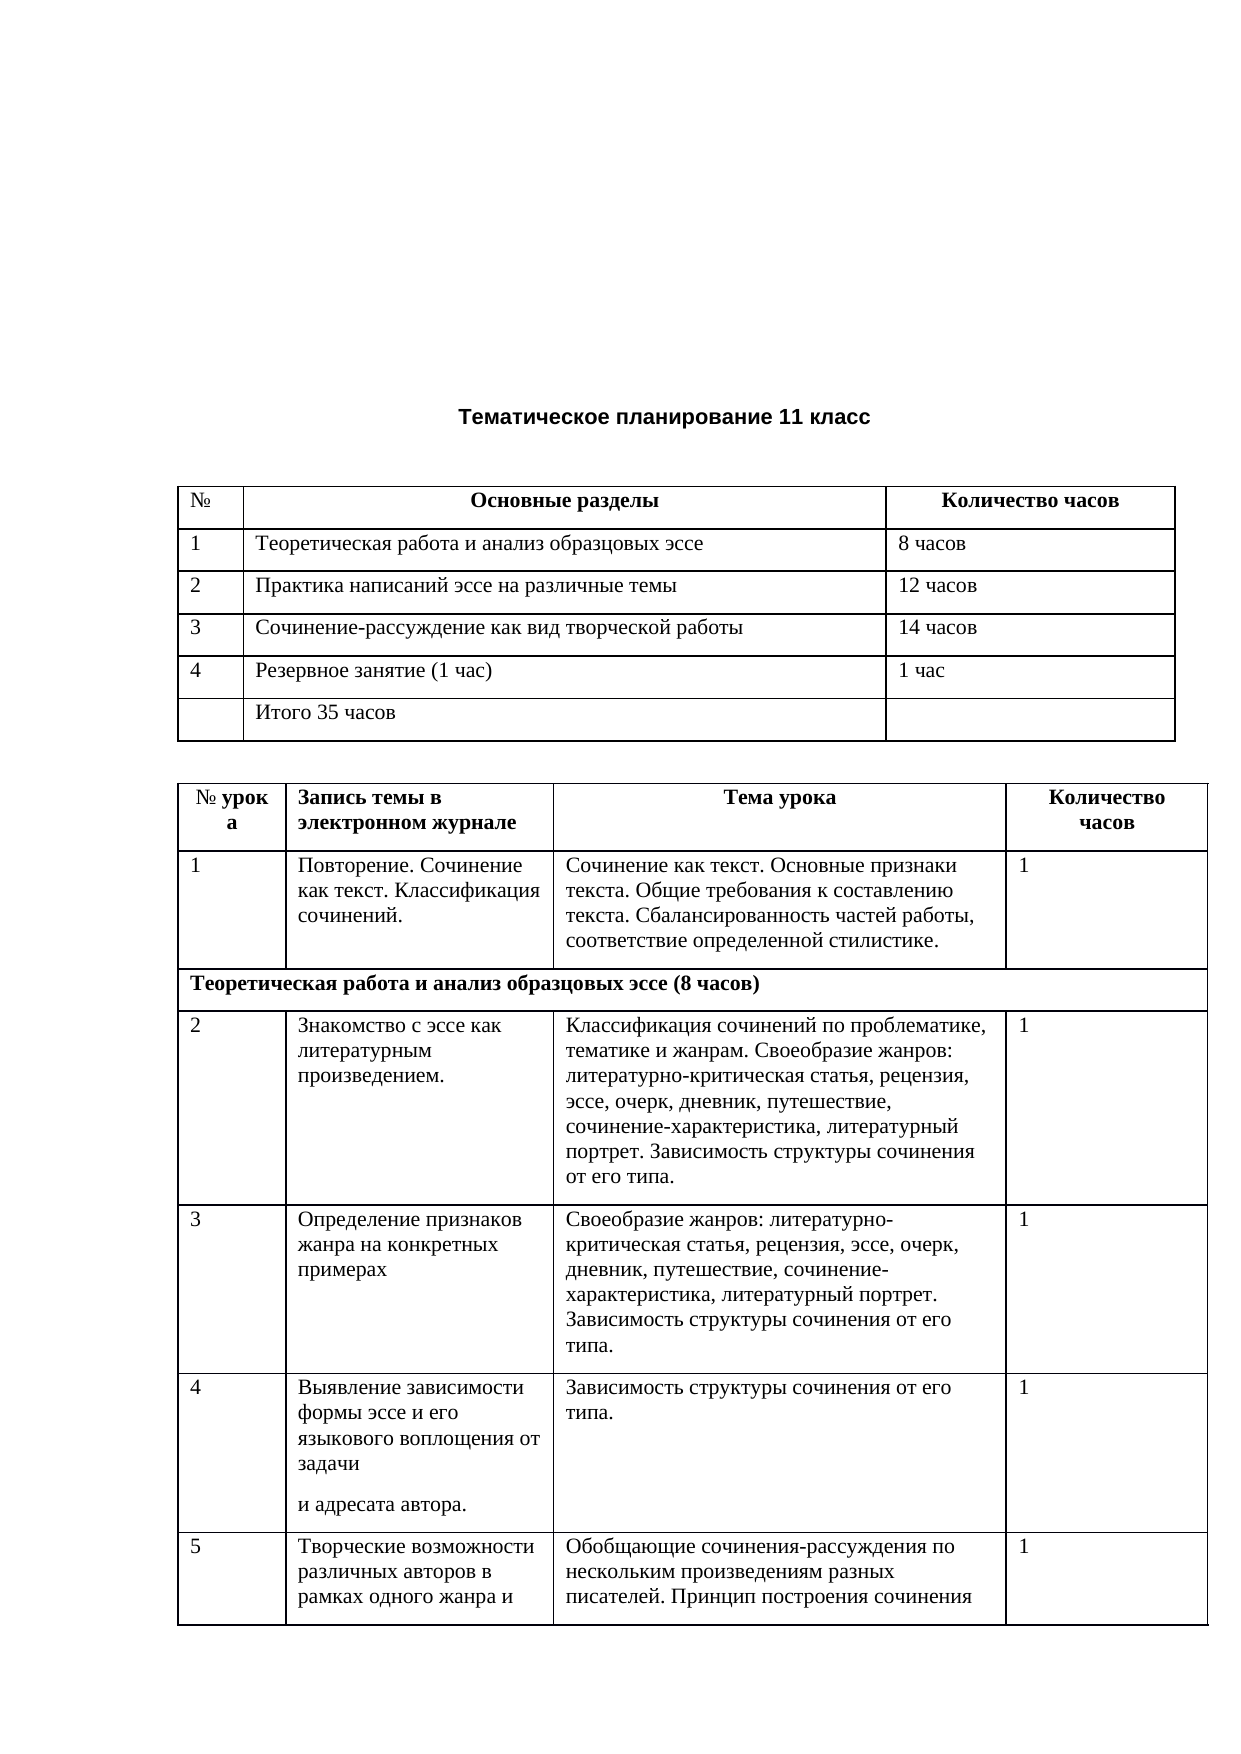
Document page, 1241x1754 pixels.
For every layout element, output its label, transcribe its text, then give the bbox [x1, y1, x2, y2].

table_cell 1 час [887, 657, 1174, 698]
table_cell Сочинение-рассуждение как вид творческой работы [244, 615, 885, 655]
table_cell 4 [179, 657, 243, 698]
table_cell Классификация сочинений по проблематике, тематике и жанрам. Своеобразие жанров: литературно-критическая статья, рецензия, эссе, очерк, дневник, путешествие, сочинение-характеристика, литературный портрет. Зависимость структуры сочинения от его типа. [554, 1012, 1005, 1204]
table_cell 3 [179, 615, 243, 655]
table_header Основные разделы [244, 487, 885, 528]
table_cell 8 часов [887, 530, 1174, 570]
table_cell 1 [1007, 1533, 1207, 1624]
table_cell 1 [1007, 852, 1207, 968]
table_cell Практика написаний эссе на различные темы [244, 572, 885, 613]
table_cell Определение признаков жанра на конкретных примерах [287, 1206, 553, 1372]
table_cell Зависимость структуры сочинения от его типа. [554, 1374, 1005, 1531]
table_cell Выявление зависимости формы эссе и его языкового воплощения от задачи и адресата автора. [287, 1374, 553, 1531]
table_cell Сочинение как текст. Основные признаки текста. Общие требования к составлению текста. Сбалансированность частей работы, соответствие определенной стилистике. [554, 852, 1005, 968]
table_header № урока [179, 784, 285, 850]
table_cell Резервное занятие (1 час) [244, 657, 885, 698]
table_cell 3 [179, 1206, 285, 1372]
text Тематическое планирование 11 класс [177, 404, 1152, 429]
table_cell [179, 699, 243, 740]
table_cell 12 часов [887, 572, 1174, 613]
table_cell 1 [1007, 1206, 1207, 1372]
table_cell 2 [179, 572, 243, 613]
table_cell 2 [179, 1012, 285, 1204]
table_cell 5 [179, 1533, 285, 1624]
table_cell Итого 35 часов [244, 699, 885, 740]
table_cell Теоретическая работа и анализ образцовых эссе [244, 530, 885, 570]
table_cell 4 [179, 1374, 285, 1531]
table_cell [287, 1533, 553, 1624]
table_cell 1 [1007, 1374, 1207, 1531]
table_cell 1 [1007, 1012, 1207, 1204]
table_cell 1 [179, 530, 243, 570]
table_cell Своеобразие жанров: литературно-критическая статья, рецензия, эссе, очерк, дневник, путешествие, сочинение-характеристика, литературный портрет. Зависимость структуры сочинения от его типа. [554, 1206, 1005, 1372]
table_header Тема урока [554, 784, 1005, 850]
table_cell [554, 1533, 1005, 1624]
table_cell [887, 699, 1174, 740]
table_cell Знакомство с эссе как литературным произведением. [287, 1012, 553, 1204]
table_header Количество часов [1007, 784, 1207, 850]
table_cell 1 [179, 852, 285, 968]
table_header № [179, 487, 243, 528]
table_header Количество часов [887, 487, 1174, 528]
table_cell 14 часов [887, 615, 1174, 655]
table_cell Повторение. Сочинение как текст. Классификация сочинений. [287, 852, 553, 968]
table_header Запись темы в электронном журнале [287, 784, 553, 850]
table_cell Теоретическая работа и анализ образцовых эссе (8 часов) [179, 970, 1207, 1010]
